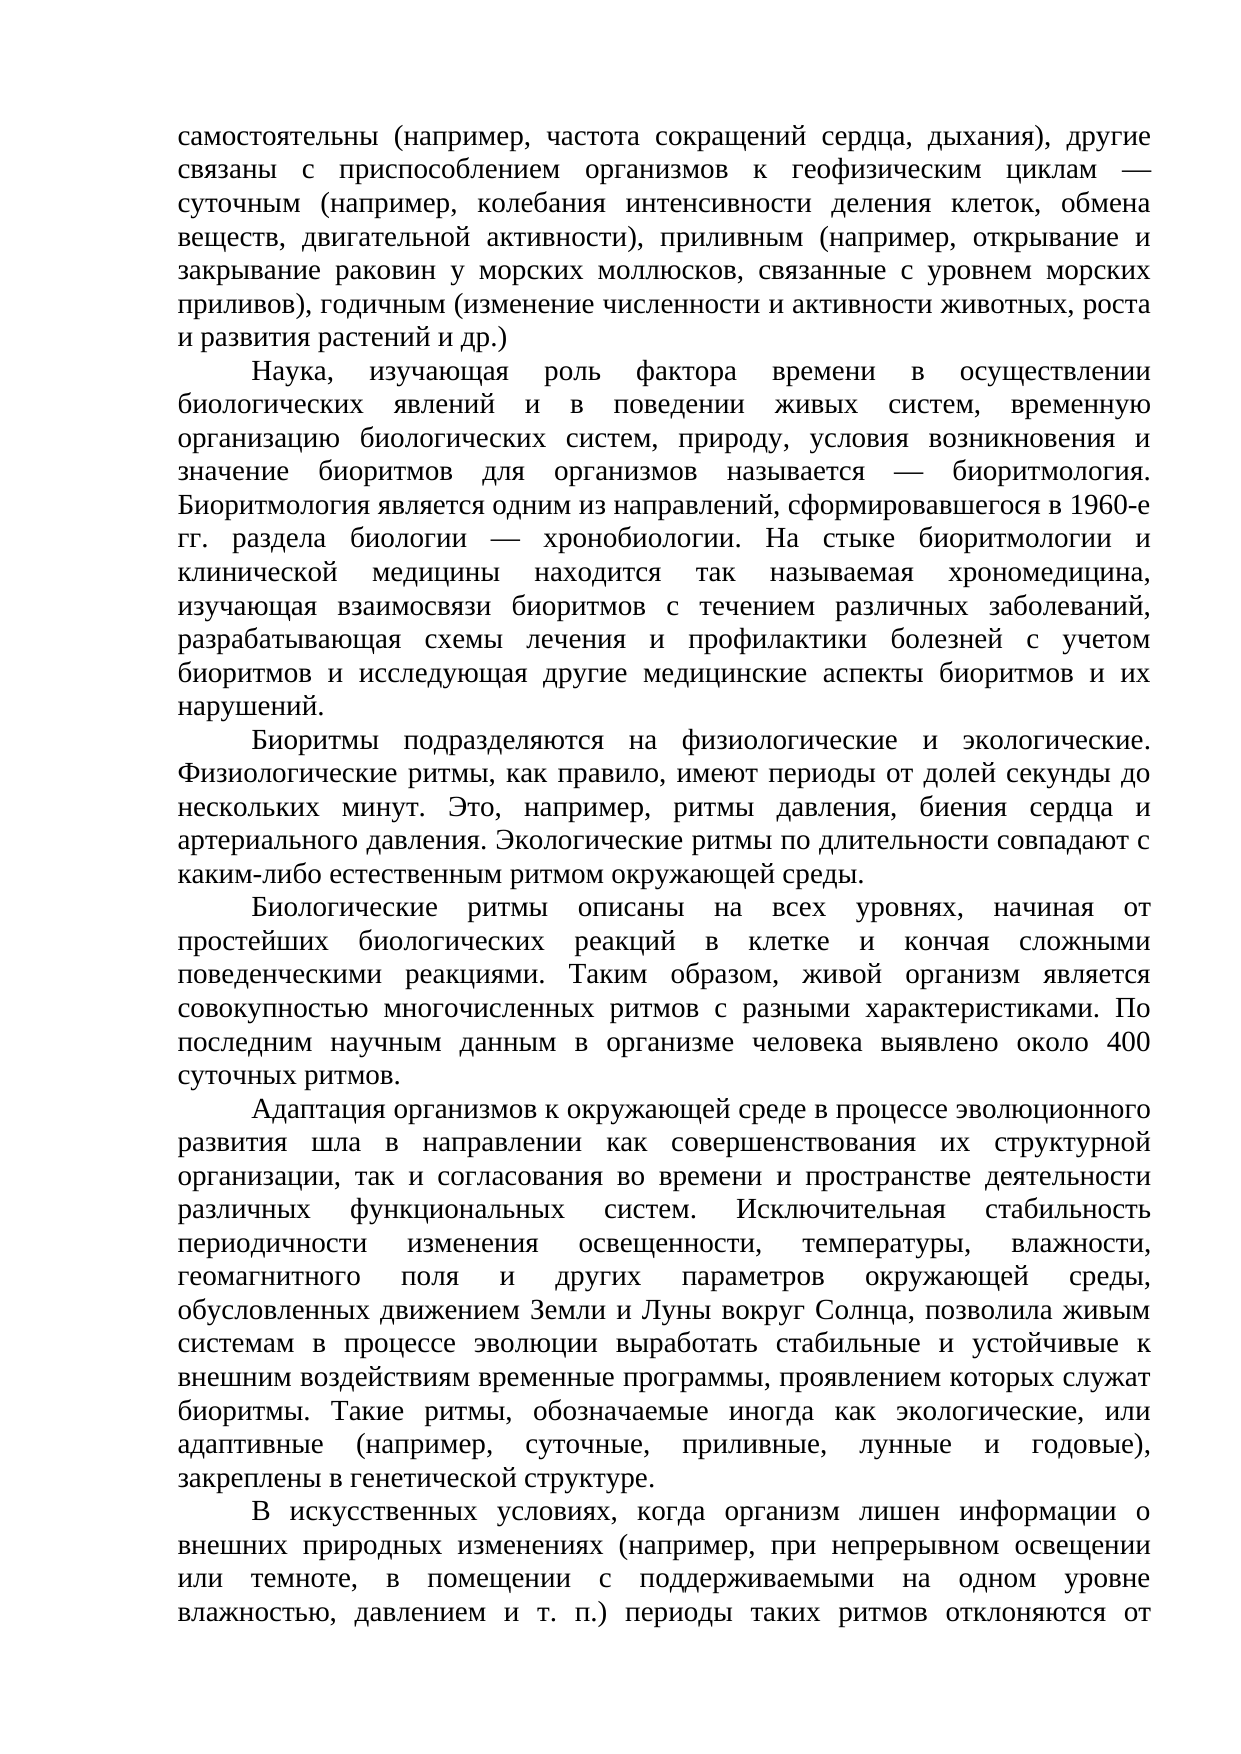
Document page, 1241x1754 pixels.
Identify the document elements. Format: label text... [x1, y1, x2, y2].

text Наука, изучающая роль фактора времени в осуществлении биологических явлений и в поведении живых систем, временную организацию биологических систем, природу, условия возникновения и значение биоритмов для организмов называется — биоритмология. Биоритмология является одним из направлений, сформировавшегося в 1960-е гг. раздела биологии — хронобиологии. На стыке биоритмологии и клинической медицины находится так называемая хрономедицина, изучающая взаимосвязи биоритмов с течением различных заболеваний, разрабатывающая схемы лечения и профилактики болезней с учетом биоритмов и исследующая другие медицинские аспекты биоритмов и их нарушений. [177, 353, 1152, 722]
text Биологические ритмы описаны на всех уровнях, начиная от простейших биологических реакций в клетке и кончая сложными поведенческими реакциями. Таким образом, живой организм является совокупностью многочисленных ритмов с разными характеристиками. По последним научным данным в организме человека выявлено около 400 суточных ритмов. [177, 889, 1152, 1091]
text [177, 1493, 1152, 1627]
text Биоритмы подразделяются на физиологические и экологические. Физиологические ритмы, как правило, имеют периоды от долей секунды до нескольких минут. Это, например, ритмы давления, биения сердца и артериального давления. Экологические ритмы по длительности совпадают с каким-либо естественным ритмом окружающей среды. [177, 722, 1152, 889]
text Адаптация организмов к окружающей среде в процессе эволюционного развития шла в направлении как совершенствования их структурной организации, так и согласования во времени и пространстве деятельности различных функциональных систем. Исключительная стабильность периодичности изменения освещенности, температуры, влажности, геомагнитного поля и других параметров окружающей среды, обусловленных движением Земли и Луны вокруг Солнца, позволила живым системам в процессе эволюции выработать стабильные и устойчивые к внешним воздействиям временные программы, проявлением которых служат биоритмы. Такие ритмы, обозначаемые иногда как экологические, или адаптивные (например, суточные, приливные, лунные и годовые), закреплены в генетической структуре. [177, 1091, 1152, 1493]
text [177, 118, 1152, 353]
